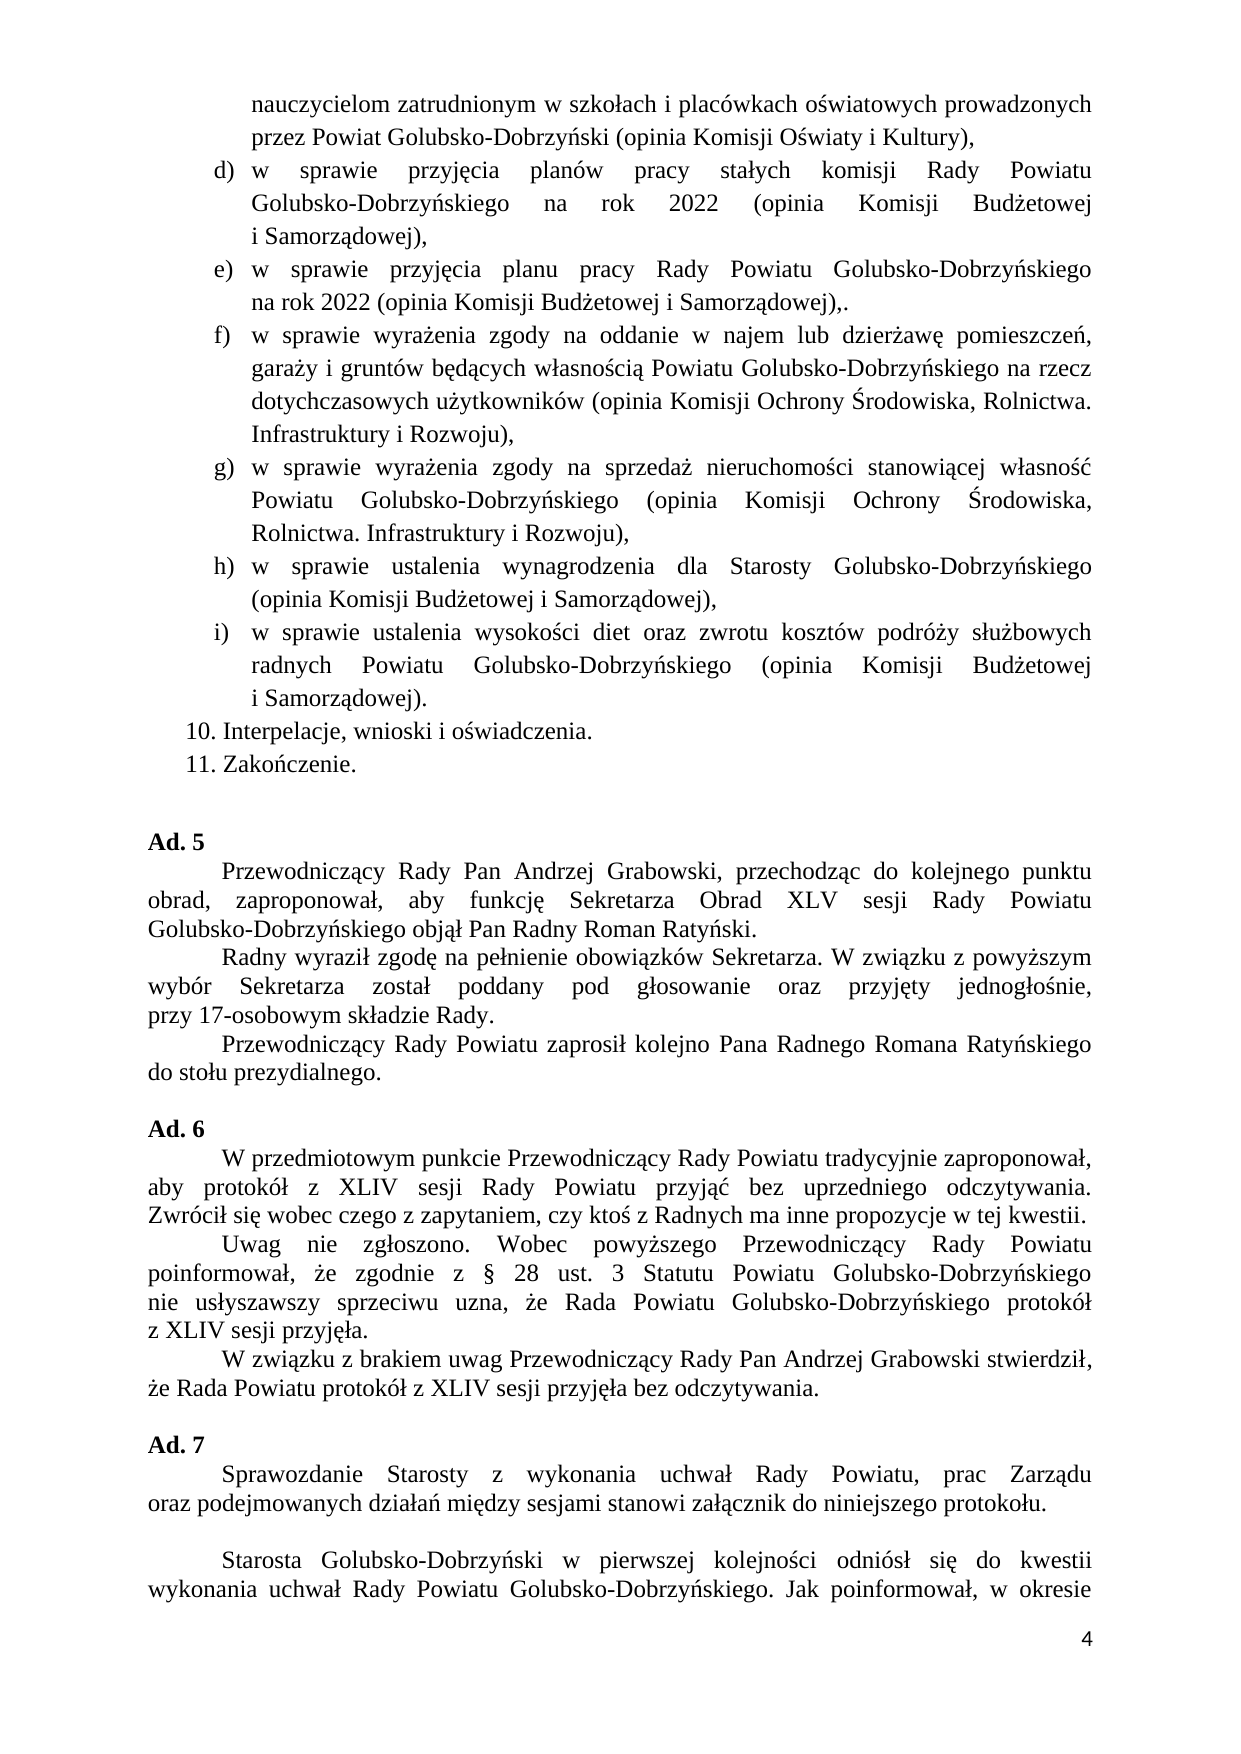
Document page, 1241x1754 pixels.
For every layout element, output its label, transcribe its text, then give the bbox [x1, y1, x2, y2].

text Przewodniczący Rady Powiatu zaprosił kolejno Pana Radnego Romana Ratyńskiego do stołu prezydialnego. [148, 1029, 1092, 1086]
list Interpelacje, wnioski i oświadczenia. [185, 716, 1092, 745]
text Ad. 7 [148, 1431, 1092, 1459]
list w sprawie przyjęcia planów pracy stałych komisji Rady Powiatu Golubsko-Dobrzyńskiego na rok 2022 (opinia Komisji Budżetowej i Samorządowej), [214, 155, 1092, 249]
list w sprawie wyrażenia zgody na oddanie w najem lub dzierżawę pomieszczeń, garaży i gruntów będących własnością Powiatu Golubsko-Dobrzyńskiego na rzecz dotychczasowych użytkowników (opinia Komisji Ochrony Środowiska, Rolnictwa. Infrastruktury i Rozwoju), [214, 320, 1092, 448]
text Radny wyraził zgodę na pełnienie obowiązków Sekretarza. W związku z powyższym wybór Sekretarza został poddany pod głosowanie oraz przyjęty jednogłośnie, przy 17-osobowym składzie Rady. [148, 942, 1092, 1029]
list Zakończenie. [185, 749, 1092, 778]
text Uwag nie zgłoszono. Wobec powyższego Przewodniczący Rady Powiatu poinformował, że zgodnie z § 28 ust. 3 Statutu Powiatu Golubsko-Dobrzyńskiego nie usłyszawszy sprzeciwu uzna, że Rada Powiatu Golubsko-Dobrzyńskiego protokół z XLIV sesji przyjęła. [148, 1229, 1092, 1344]
list w sprawie ustalenia wysokości diet oraz zwrotu kosztów podróży służbowych radnych Powiatu Golubsko-Dobrzyńskiego (opinia Komisji Budżetowej i Samorządowej). [214, 617, 1092, 712]
text Ad. 5 [148, 827, 1092, 856]
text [148, 1546, 1092, 1603]
list w sprawie ustalenia wynagrodzenia dla Starosty Golubsko-Dobrzyńskiego (opinia Komisji Budżetowej i Samorządowej), [214, 551, 1092, 613]
text Ad. 6 [148, 1114, 1092, 1143]
list w sprawie przyjęcia planu pracy Rady Powiatu Golubsko-Dobrzyńskiego na rok 2022 (opinia Komisji Budżetowej i Samorządowej),. [214, 254, 1092, 316]
text W przedmiotowym punkcie Przewodniczący Rady Powiatu tradycyjnie zaproponował, aby protokół z XLIV sesji Rady Powiatu przyjąć bez uprzedniego odczytywania. Zwrócił się wobec czego z zapytaniem, czy ktoś z Radnych ma inne propozycje w tej kwestii. [148, 1143, 1092, 1229]
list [214, 89, 1092, 150]
list w sprawie wyrażenia zgody na sprzedaż nieruchomości stanowiącej własność Powiatu Golubsko-Dobrzyńskiego (opinia Komisji Ochrony Środowiska, Rolnictwa. Infrastruktury i Rozwoju), [214, 452, 1092, 547]
text Przewodniczący Rady Pan Andrzej Grabowski, przechodząc do kolejnego punktu obrad, zaproponował, aby funkcję Sekretarza Obrad XLV sesji Rady Powiatu Golubsko-Dobrzyńskiego objął Pan Radny Roman Ratyński. [148, 856, 1092, 942]
text Sprawozdanie Starosty z wykonania uchwał Rady Powiatu, prac Zarządu oraz podejmowanych działań między sesjami stanowi załącznik do niniejszego protokołu. [148, 1459, 1092, 1517]
text W związku z brakiem uwag Przewodniczący Rady Pan Andrzej Grabowski stwierdził, że Rada Powiatu protokół z XLIV sesji przyjęła bez odczytywania. [148, 1344, 1092, 1402]
